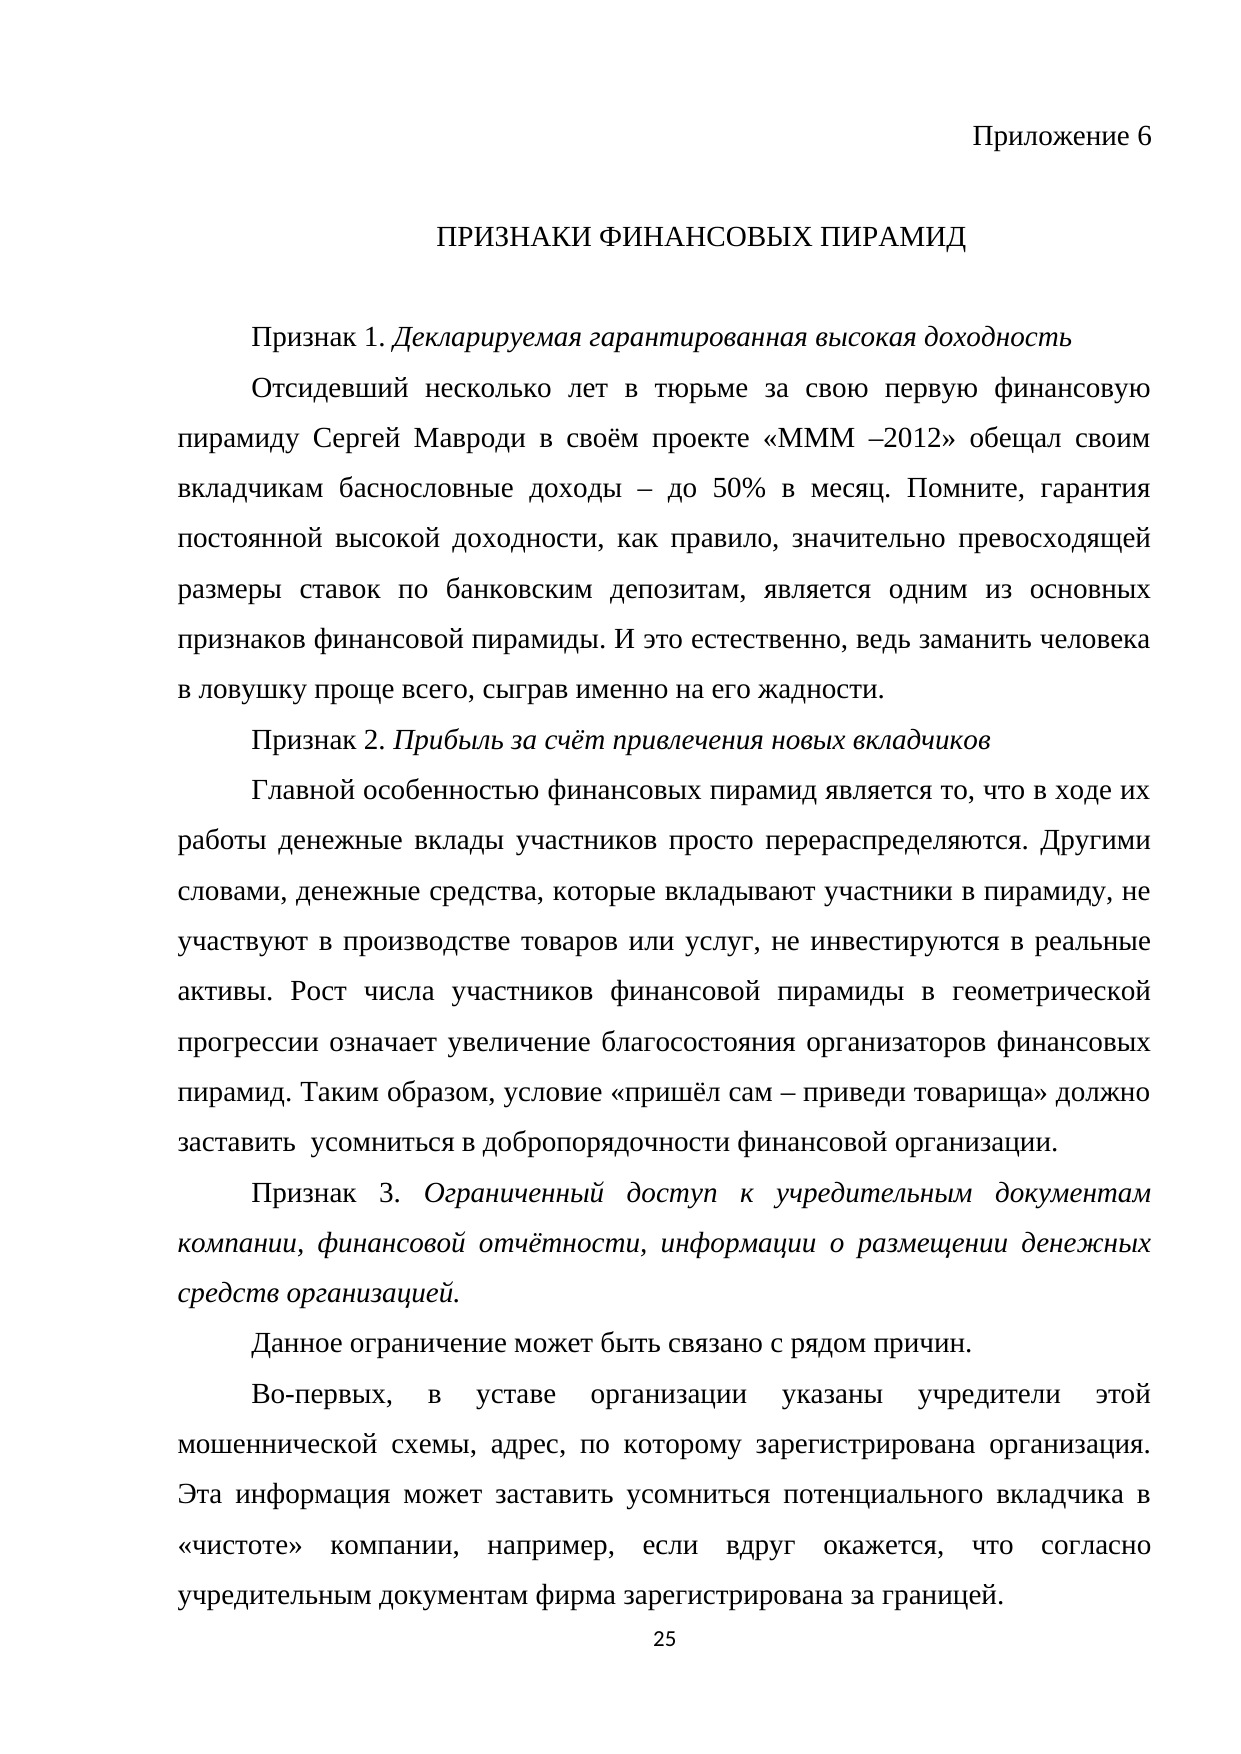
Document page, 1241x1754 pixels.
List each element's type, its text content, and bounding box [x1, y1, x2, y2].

text Главной особенностью финансовых пирамид является то, что в ходе их работы денежные вклады участников просто перераспределяются. Другими словами, денежные средства, которые вкладывают участники в пирамиду, не участвуют в производстве товаров или услуг, не инвестируются в реальные активы. Рост числа участников финансовой пирамиды в геометрической прогрессии означает увеличение благосостояния организаторов финансовых пирамид. Таким образом, условие «пришёл сам – приведи товарища» должно заставить усомниться в добропорядочности финансовой организации. [177, 772, 1152, 1158]
text Признак 1. Декларируемая гарантированная высокая доходность [177, 319, 1152, 353]
text Признак 3. Ограниченный доступ к учредительным документам компании, финансовой отчётности, информации о размещении денежных средств организацией. [177, 1175, 1152, 1309]
text Признак 2. Прибыль за счёт привлечения новых вкладчиков [177, 722, 1152, 755]
text Приложение 6 [177, 118, 1152, 152]
text Отсидевший несколько лет в тюрьме за свою первую финансовую пирамиду Сергей Мавроди в своём проекте «МММ –2012» обещал своим вкладчикам баснословные доходы – до 50% в месяц. Помните, гарантия постоянной высокой доходности, как правило, значительно превосходящей размеры ставок по банковским депозитам, является одним из основных признаков финансовой пирамиды. И это естественно, ведь заманить человека в ловушку проще всего, сыграв именно на его жадности. [177, 370, 1152, 705]
text Во-первых, в уставе организации указаны учредители этой мошеннической схемы, адрес, по которому зарегистрирована организация. Эта информация может заставить усомниться потенциального вкладчика в «чистоте» компании, например, если вдруг окажется, что согласно учредительным документам фирма зарегистрирована за границей. [177, 1376, 1152, 1611]
text Данное ограничение может быть связано с рядом причин. [177, 1326, 1152, 1359]
text ПРИЗНАКИ ФИНАНСОВЫХ ПИРАМИД [177, 219, 1152, 252]
